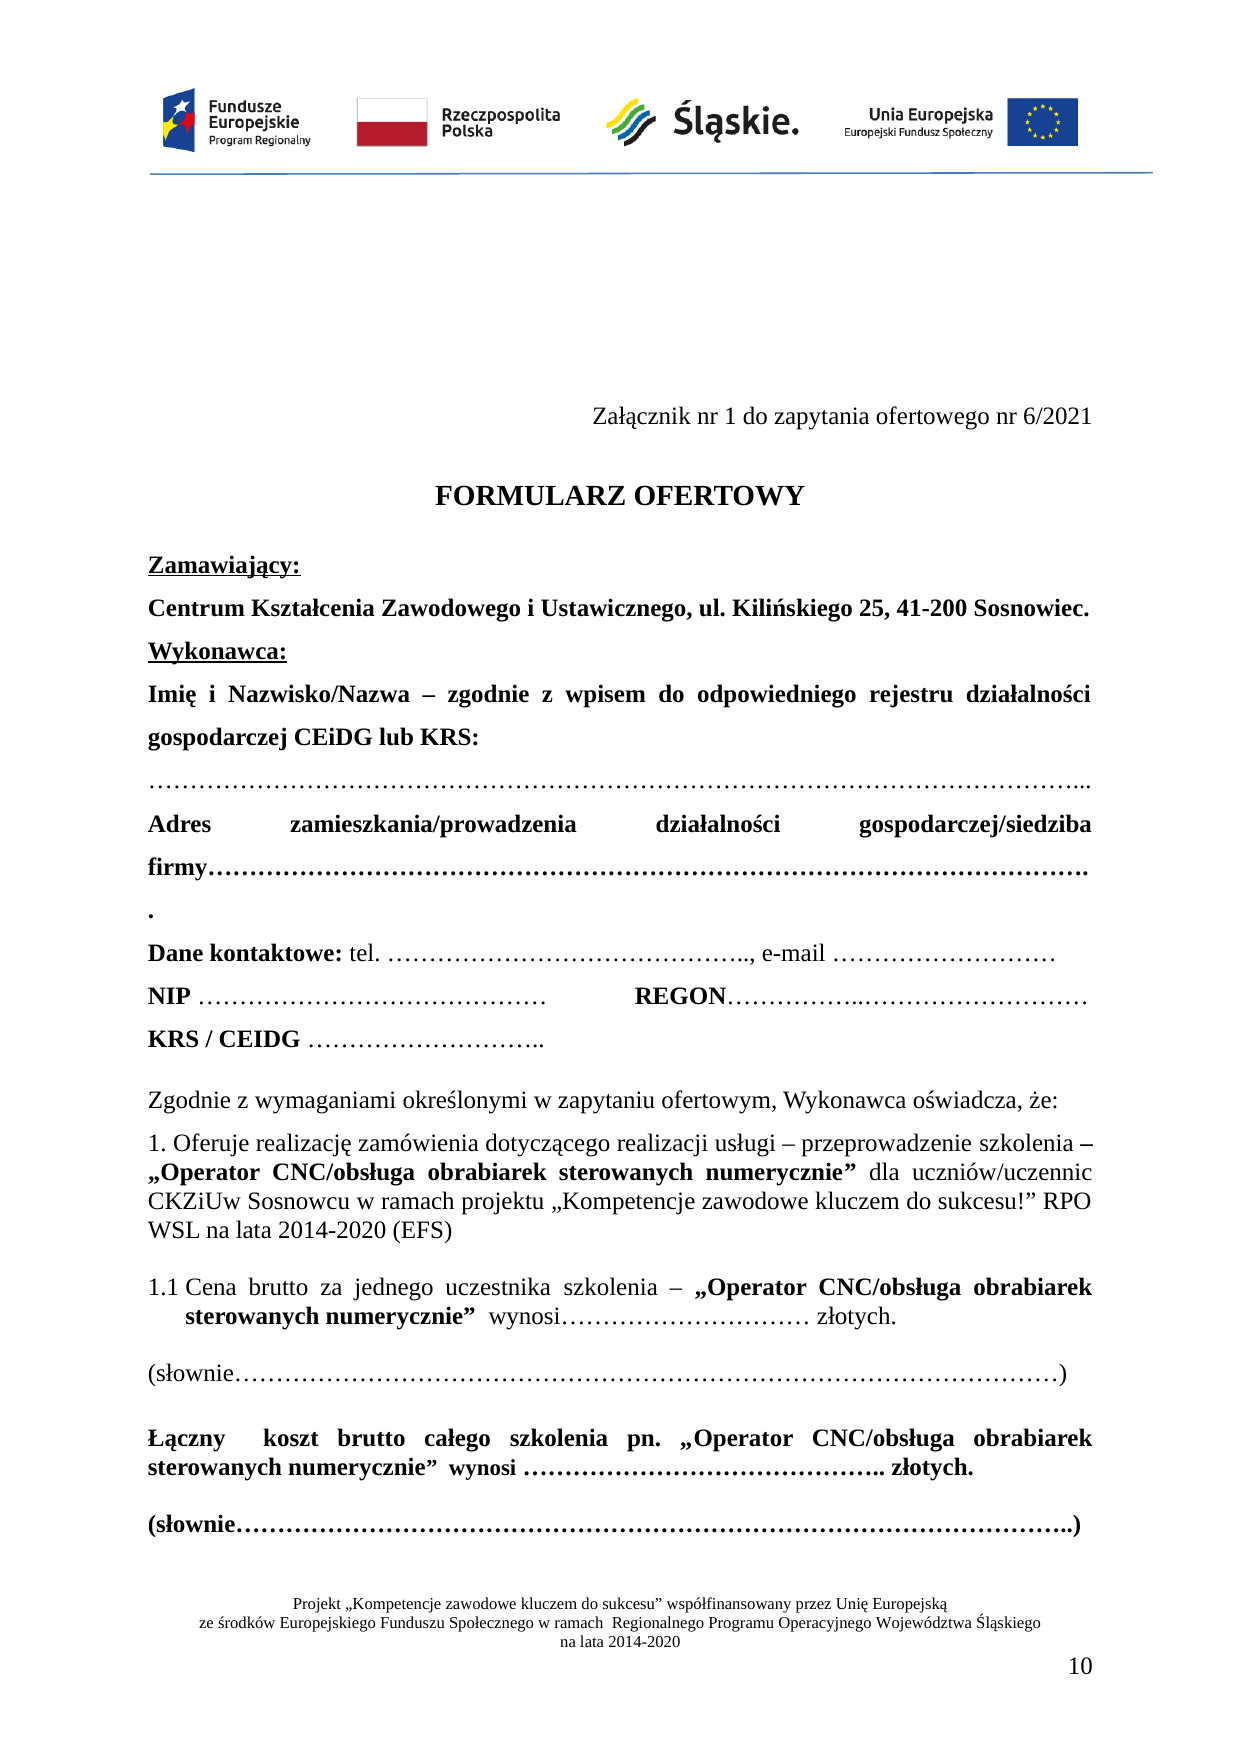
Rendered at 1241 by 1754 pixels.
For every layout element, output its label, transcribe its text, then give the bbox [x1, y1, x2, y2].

text …………………………………………………………………………………………………... [148, 766, 1092, 794]
text Dane kontaktowe: tel. …………………………………….., e-mail ……………………… [148, 938, 1092, 967]
text (słownie………………………………………………………………………………………..) [148, 1509, 1092, 1538]
text Zamawiający: [148, 550, 1092, 579]
text KRS / CEIDG ……………………….. [148, 1024, 1092, 1053]
text Łączny koszt brutto całego szkolenia pn. „Operator CNC/obsługa obrabiarek sterowanych numerycznie” wynosi …………………………………….. złotych. [148, 1423, 1092, 1481]
text Centrum Kształcenia Zawodowego i Ustawicznego, ul. Kilińskiego 25, 41-200 Sosnowiec. [148, 593, 1092, 622]
text (słownie………………………………………………………………………………………) [148, 1358, 1092, 1387]
text Załącznik nr 1 do zapytania ofertowego nr 6/2021 [148, 401, 1092, 430]
text NIP …………………………………… REGON……………..……………………… [148, 981, 1092, 1010]
text Zgodnie z wymaganiami określonymi w zapytaniu ofertowym, Wykonawca oświadcza, że: [148, 1085, 1092, 1114]
list Cena brutto za jednego uczestnika szkolenia – „Operator CNC/obsługa obrabiarek sterowanych numerycznie” wynosi………………………… złotych. [148, 1272, 1092, 1330]
text 1. Oferuje realizację zamówienia dotyczącego realizacji usługi – przeprowadzenie szkolenia –„Operator CNC/obsługa obrabiarek sterowanych numerycznie” dla uczniów/uczennic CKZiUw Sosnowcu w ramach projektu „Kompetencje zawodowe kluczem do sukcesu!” RPO WSL na lata 2014-2020 (EFS) [148, 1128, 1092, 1243]
text Imię i Nazwisko/Nazwa – zgodnie z wpisem do odpowiedniego rejestru działalności gospodarczej CEiDG lub KRS: [148, 679, 1092, 751]
text Adres zamieszkania/prowadzenia działalności gospodarczej/siedziba firmy…………………………………………………………………………………………….. [148, 809, 1092, 924]
text FORMULARZ OFERTOWY [148, 478, 1092, 512]
text Wykonawca: [148, 636, 1092, 665]
picture [147, 73, 1093, 167]
